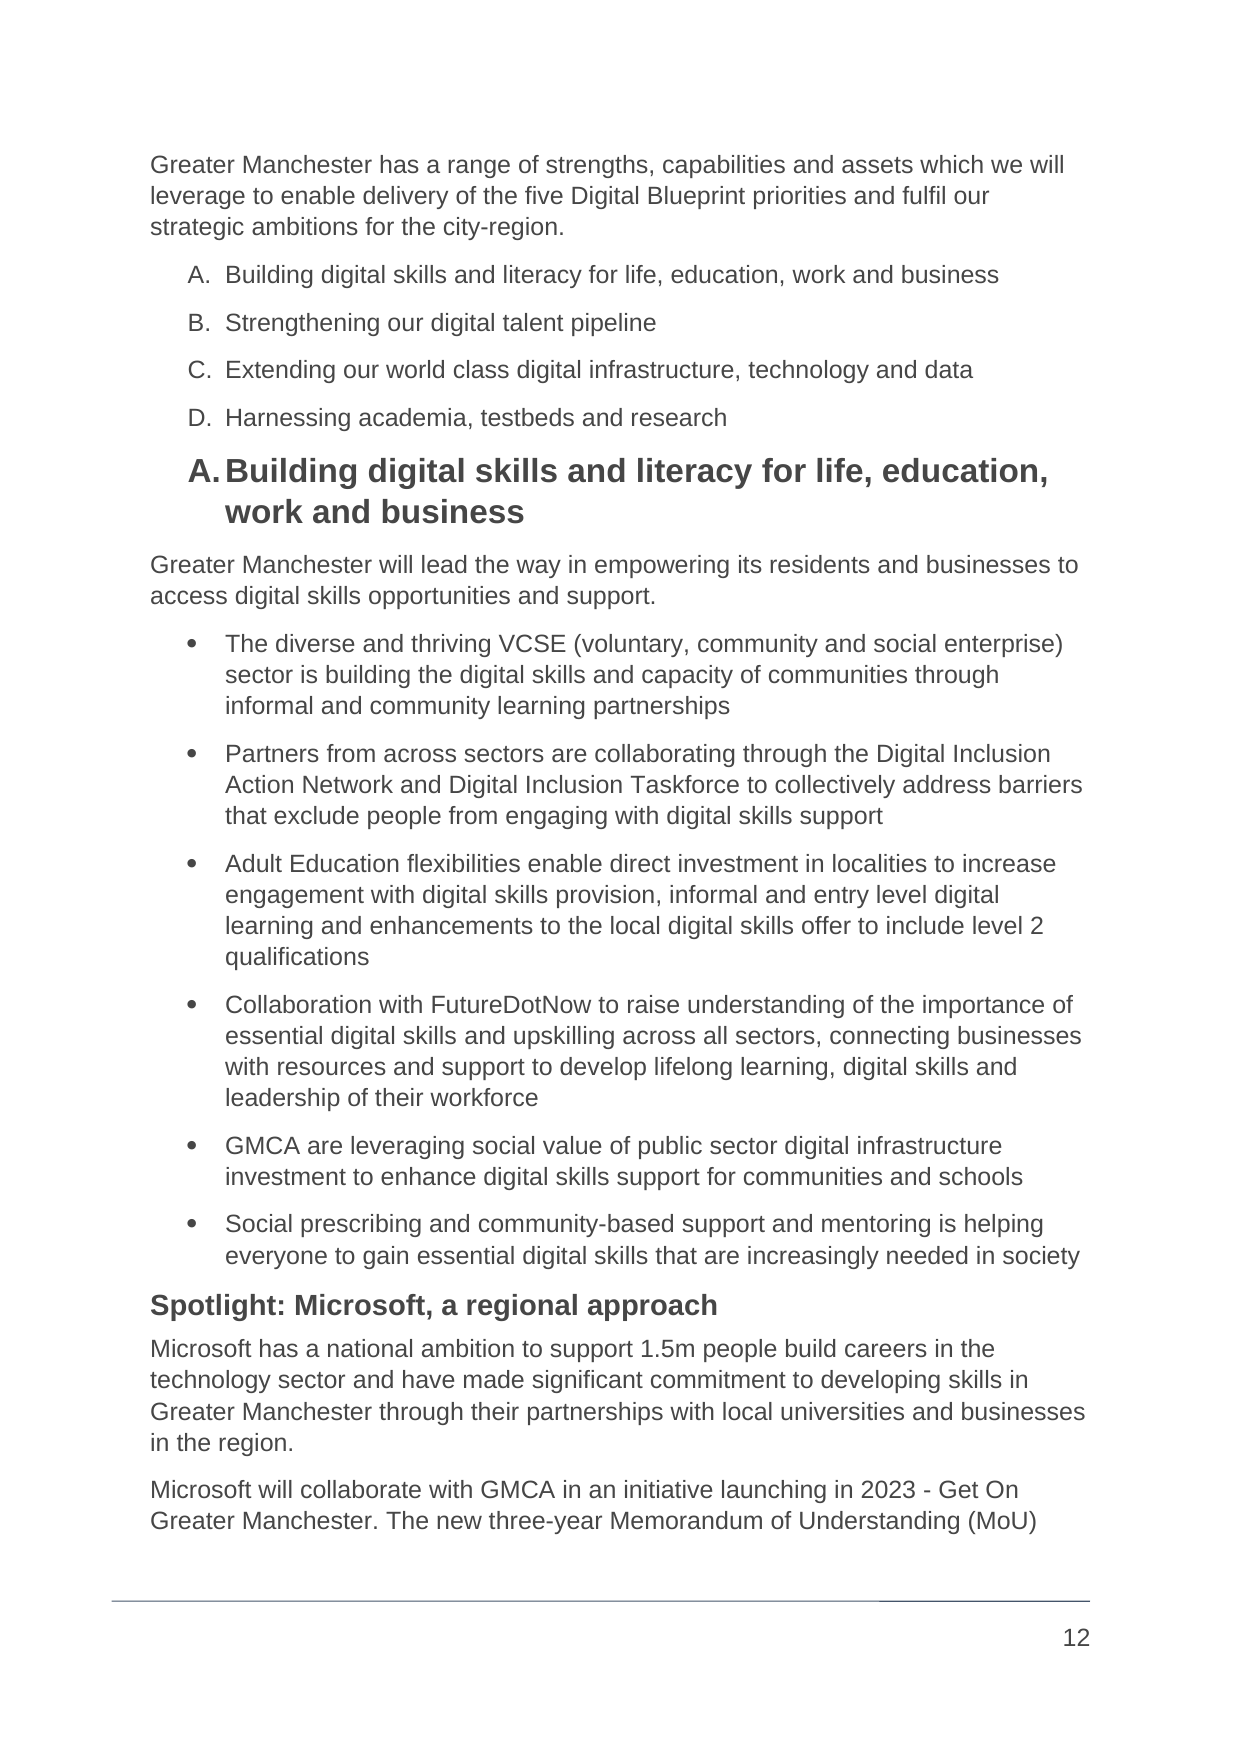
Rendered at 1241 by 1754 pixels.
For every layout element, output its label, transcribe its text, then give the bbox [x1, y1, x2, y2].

list GMCA are leveraging social value of public sector digital infrastructure investment to enhance digital skills support for communities and schools [187, 1131, 1090, 1191]
list The diverse and thriving VCSE (voluntary, community and social enterprise) sector is building the digital skills and capacity of communities through informal and community learning partnerships [187, 629, 1090, 720]
text Greater Manchester has a range of strengths, capabilities and assets which we will leverage to enable delivery of the five Digital Blueprint priorities and fulfil our strategic ambitions for the city-region. [150, 150, 1090, 241]
text Microsoft has a national ambition to support 1.5m people build careers in the technology sector and have made significant commitment to developing skills in Greater Manchester through their partnerships with local universities and businesses in the region. [150, 1334, 1090, 1456]
list Harnessing academia, testbeds and research [187, 403, 1090, 432]
subtitle Building digital skills and literacy for life, education, work and business [187, 451, 1090, 531]
list Collaboration with FutureDotNow to raise understanding of the importance of essential digital skills and upskilling across all sectors, connecting businesses with resources and support to develop lifelong learning, digital skills and leadership of their workforce [187, 990, 1090, 1112]
list Strengthening our digital talent pipeline [187, 307, 1090, 336]
list Adult Education flexibilities enable direct investment in localities to increase engagement with digital skills provision, informal and entry level digital learning and enhancements to the local digital skills offer to include level 2 qualifications [187, 849, 1090, 971]
list Extending our world class digital infrastructure, technology and data [187, 355, 1090, 384]
list Building digital skills and literacy for life, education, work and business [187, 260, 1090, 288]
list Partners from across sectors are collaborating through the Digital Inclusion Action Network and Digital Inclusion Taskforce to collectively address barriers that exclude people from engaging with digital skills support [187, 739, 1090, 830]
subtitle Spotlight: Microsoft, a regional approach [150, 1288, 1090, 1322]
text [150, 1475, 1090, 1535]
text Greater Manchester will lead the way in empowering its residents and businesses to access digital skills opportunities and support. [150, 550, 1090, 610]
list Social prescribing and community-based support and mentoring is helping everyone to gain essential digital skills that are increasingly needed in society [187, 1209, 1090, 1269]
